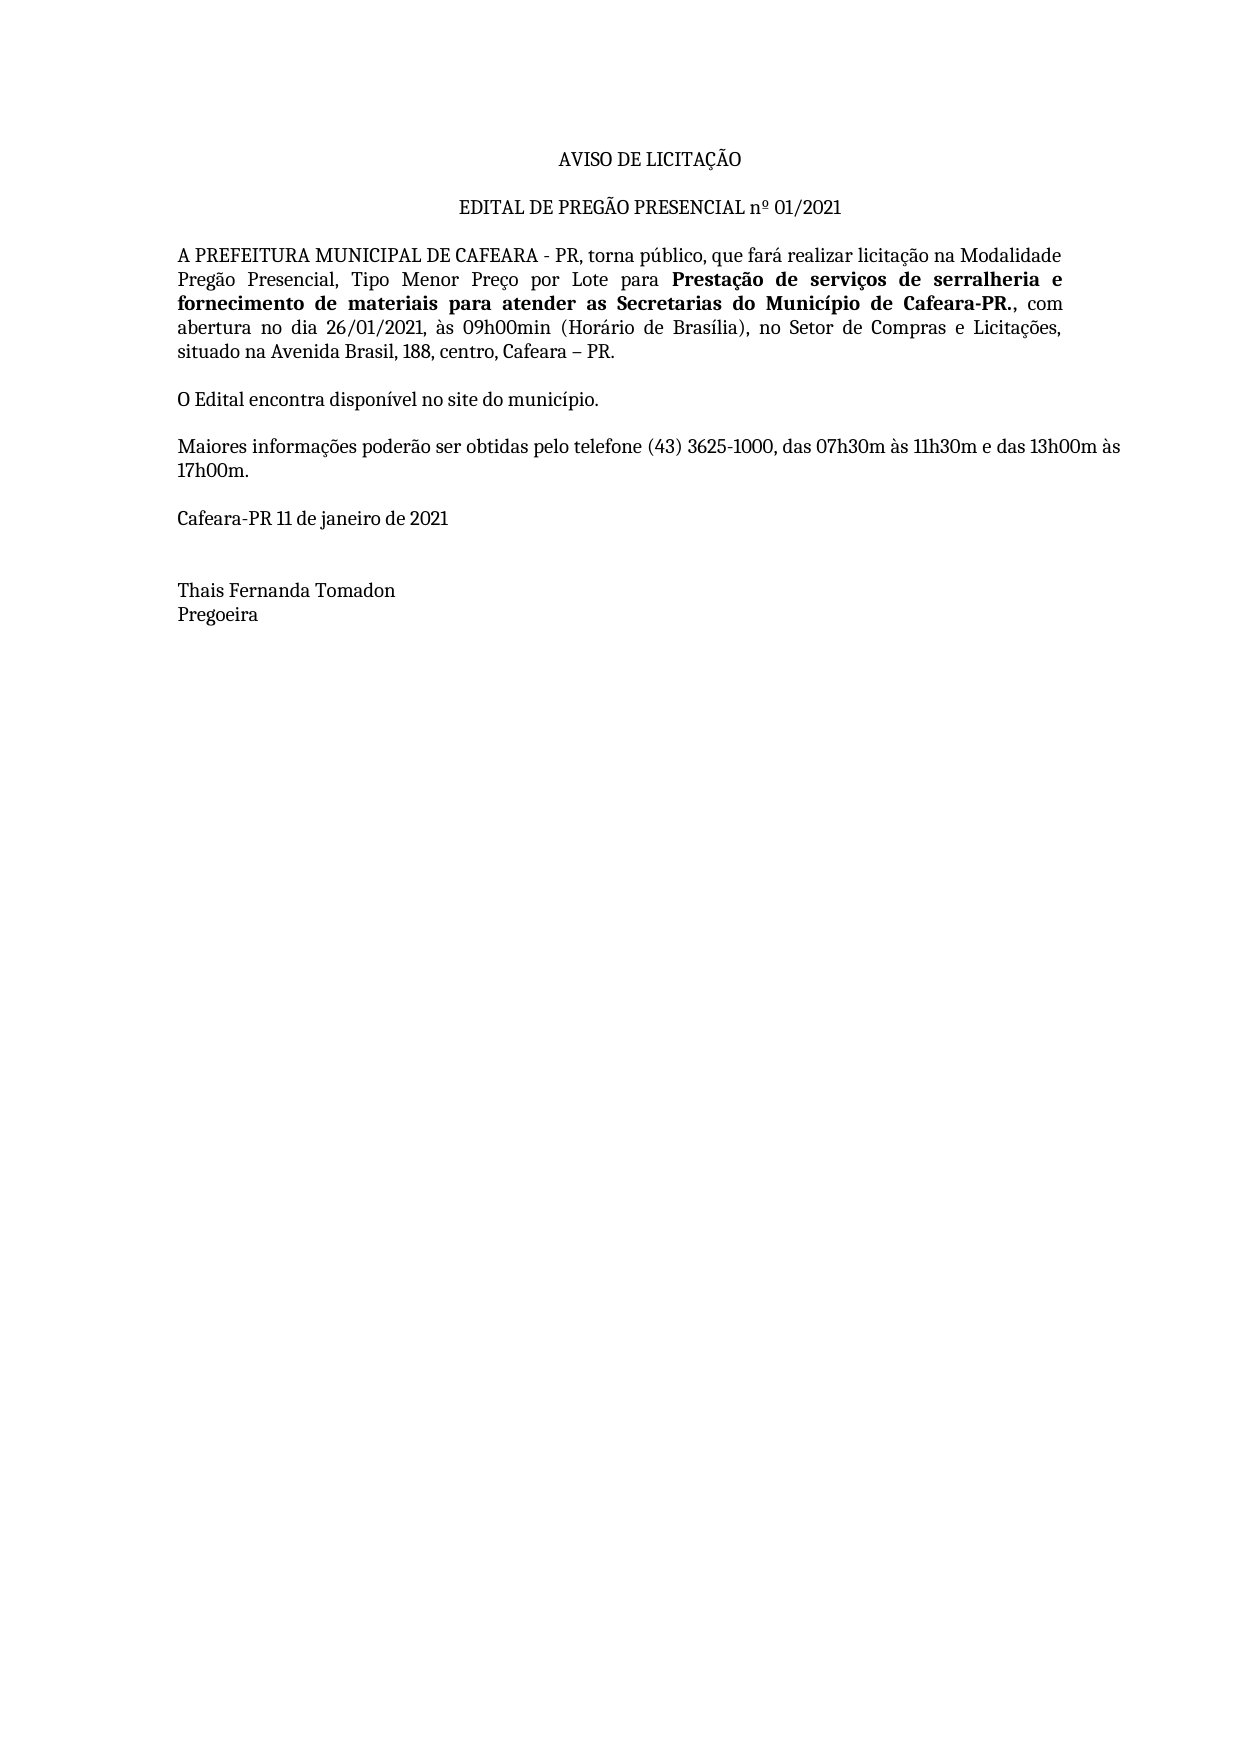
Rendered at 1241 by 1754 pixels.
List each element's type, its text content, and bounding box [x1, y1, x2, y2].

text AVISO DE LICITAÇÃO [177, 148, 1122, 172]
text Pregoeira [177, 603, 1122, 627]
text Cafeara-PR 11 de janeiro de 2021 [177, 507, 1122, 531]
text A PREFEITURA MUNICIPAL DE CAFEARA - PR, torna público, que fará realizar licitação na Modalidade Pregão Presencial, Tipo Menor Preço por Lote para Prestação de serviços de serralheria e fornecimento de materiais para atender as Secretarias do Município de Cafeara-PR., com abertura no dia 26/01/2021, às 09h00min (Horário de Brasília), no Setor de Compras e Licitações, situado na Avenida Brasil, 188, centro, Cafeara – PR. [177, 243, 1063, 363]
text O Edital encontra disponível no site do município. [177, 387, 1122, 411]
text Thais Fernanda Tomadon [177, 579, 1122, 603]
text EDITAL DE PREGÃO PRESENCIAL nº 01/2021 [177, 196, 1122, 219]
text Maiores informações poderão ser obtidas pelo telefone (43) 3625-1000, das 07h30m às 11h30m e das 13h00m às 17h00m. [177, 435, 1122, 483]
